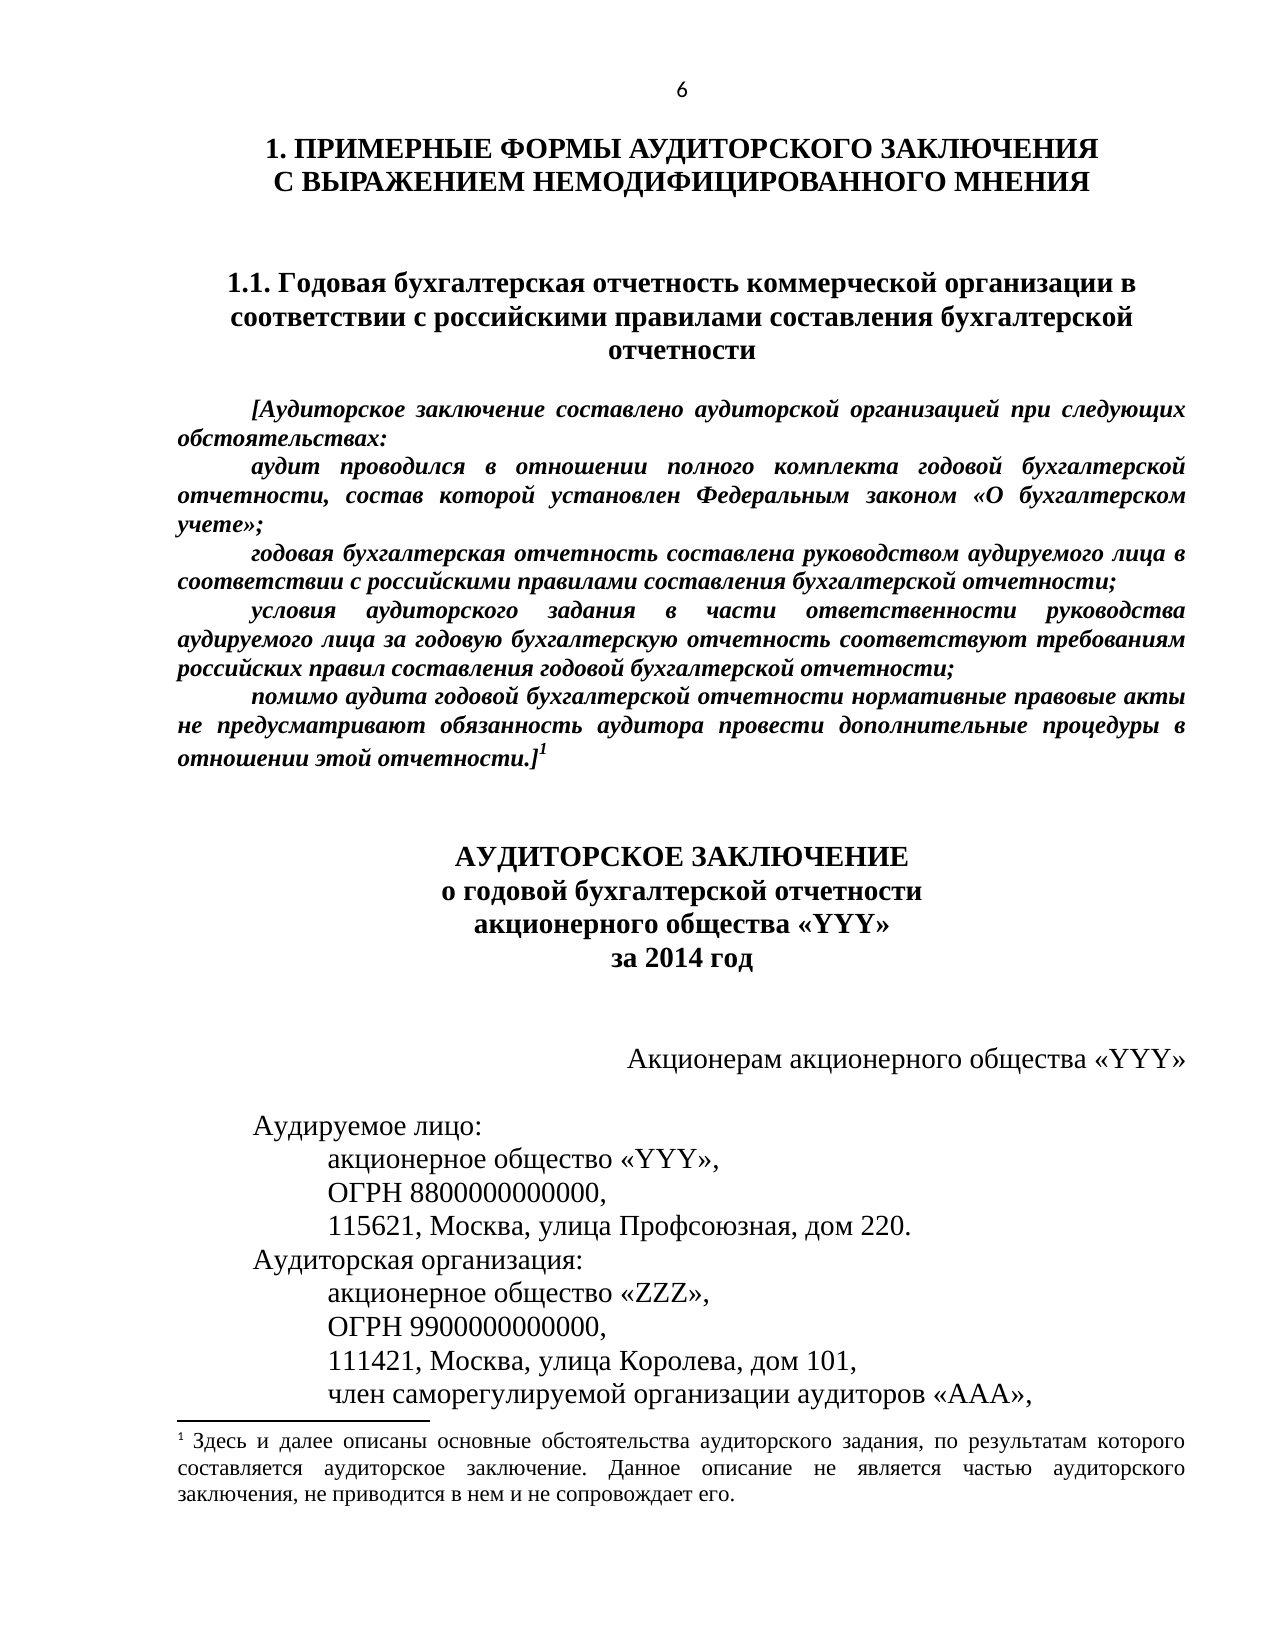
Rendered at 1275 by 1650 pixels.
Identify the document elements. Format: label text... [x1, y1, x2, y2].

text аудит проводился в отношении полного комплекта годовой бухгалтерской отчетности, состав которой установлен Федеральным законом «О бухгалтерском учете»; [177, 451, 1186, 538]
subtitle 1. ПРИМЕРНЫЕ ФОРМЫ АУДИТОРСКОГО ЗАКЛЮЧЕНИЯ С ВЫРАЖЕНИЕМ НЕМОДИФИЦИРОВАННОГО МНЕНИЯ [177, 131, 1186, 198]
text за 2014 год [177, 940, 1186, 974]
text член саморегулируемой организации аудиторов «ААА», [327, 1376, 1186, 1410]
text акционерное общество «ZZZ», [327, 1276, 1186, 1309]
text о годовой бухгалтерской отчетности [177, 873, 1186, 907]
text [Аудиторское заключение составлено аудиторской организацией при следующих обстоятельствах: [177, 394, 1186, 451]
text Аудируемое лицо: [177, 1108, 1186, 1141]
text помимо аудита годовой бухгалтерской отчетности нормативные правовые акты не предусматривают обязанность аудитора провести дополнительные процедуры в отношении этой отчетности.] [177, 681, 1186, 772]
text ОГРН 9900000000000, [327, 1309, 1186, 1343]
text годовая бухгалтерская отчетность составлена руководством аудируемого лица в соответствии с российскими правилами составления бухгалтерской отчетности; [177, 538, 1186, 595]
text акционерное общество «YYY», [327, 1141, 1186, 1175]
text АУДИТОРСКОЕ ЗАКЛЮЧЕНИЕ [177, 839, 1186, 873]
subtitle 1.1. Годовая бухгалтерская отчетность коммерческой организации в соответствии с российскими правилами составления бухгалтерской отчетности [177, 265, 1186, 366]
text условия аудиторского задания в части ответственности руководства аудируемого лица за годовую бухгалтерскую отчетность соответствуют требованиям российских правил составления годовой бухгалтерской отчетности; [177, 595, 1186, 681]
text 115621, Москва, улица Профсоюзная, дом 220. [327, 1208, 1186, 1242]
text акционерного общества «YYY» [177, 907, 1186, 940]
text Акционерам акционерного общества «YYY» [177, 1041, 1186, 1074]
text Аудиторская организация: [177, 1242, 1186, 1276]
text 111421, Москва, улица Королева, дом 101, [327, 1343, 1186, 1376]
text ОГРН 8800000000000, [327, 1175, 1186, 1208]
